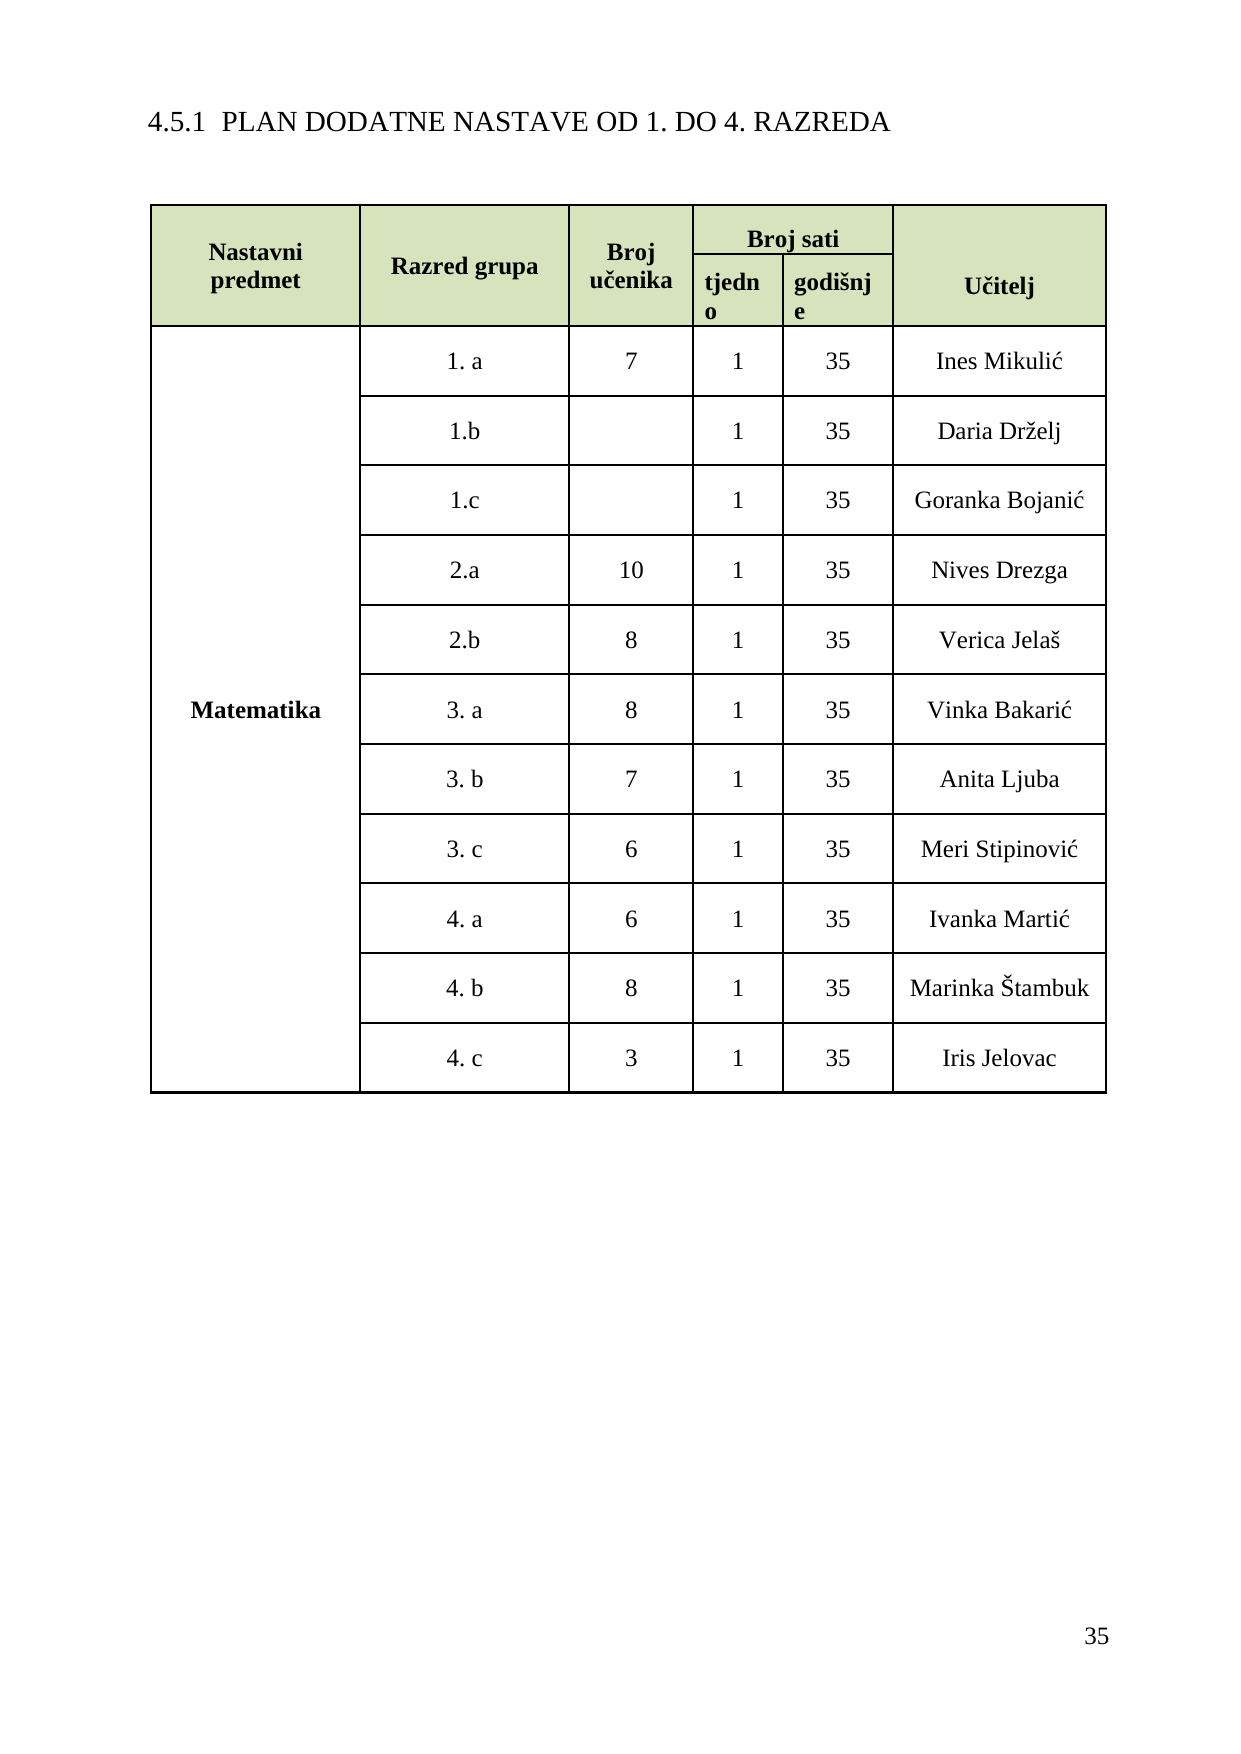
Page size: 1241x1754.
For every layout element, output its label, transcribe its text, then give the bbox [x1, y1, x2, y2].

subtitle PLAN DODATNE NASTAVE OD 1. DO 4. RAZREDA [148, 104, 1109, 137]
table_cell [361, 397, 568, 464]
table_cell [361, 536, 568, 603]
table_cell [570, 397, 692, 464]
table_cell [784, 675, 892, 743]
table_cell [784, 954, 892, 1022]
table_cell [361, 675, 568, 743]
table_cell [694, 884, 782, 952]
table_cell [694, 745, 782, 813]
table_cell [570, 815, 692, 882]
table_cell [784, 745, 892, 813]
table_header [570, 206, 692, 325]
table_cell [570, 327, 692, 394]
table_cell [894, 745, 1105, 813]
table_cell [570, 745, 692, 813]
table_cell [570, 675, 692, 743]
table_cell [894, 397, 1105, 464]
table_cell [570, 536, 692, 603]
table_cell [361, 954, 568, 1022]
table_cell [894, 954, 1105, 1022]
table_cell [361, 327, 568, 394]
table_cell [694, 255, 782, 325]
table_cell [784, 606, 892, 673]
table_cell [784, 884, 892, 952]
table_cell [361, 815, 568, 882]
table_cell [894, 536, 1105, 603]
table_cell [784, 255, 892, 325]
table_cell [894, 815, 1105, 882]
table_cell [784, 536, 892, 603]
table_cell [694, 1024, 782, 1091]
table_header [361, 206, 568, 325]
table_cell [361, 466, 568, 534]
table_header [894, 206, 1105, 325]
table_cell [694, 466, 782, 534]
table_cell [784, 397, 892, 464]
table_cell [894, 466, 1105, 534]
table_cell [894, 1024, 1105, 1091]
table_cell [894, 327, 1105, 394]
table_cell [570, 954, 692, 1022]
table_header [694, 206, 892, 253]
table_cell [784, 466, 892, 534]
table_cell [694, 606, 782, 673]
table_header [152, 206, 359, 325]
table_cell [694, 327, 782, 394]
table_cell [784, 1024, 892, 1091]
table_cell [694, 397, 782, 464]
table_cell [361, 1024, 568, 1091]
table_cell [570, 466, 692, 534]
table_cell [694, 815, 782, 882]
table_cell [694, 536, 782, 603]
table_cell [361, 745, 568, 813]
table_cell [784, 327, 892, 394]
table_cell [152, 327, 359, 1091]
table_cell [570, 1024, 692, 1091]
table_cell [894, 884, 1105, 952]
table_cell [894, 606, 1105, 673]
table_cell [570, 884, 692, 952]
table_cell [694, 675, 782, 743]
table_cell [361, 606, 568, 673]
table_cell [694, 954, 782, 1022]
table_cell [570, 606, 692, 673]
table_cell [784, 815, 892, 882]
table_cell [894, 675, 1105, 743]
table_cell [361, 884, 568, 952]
